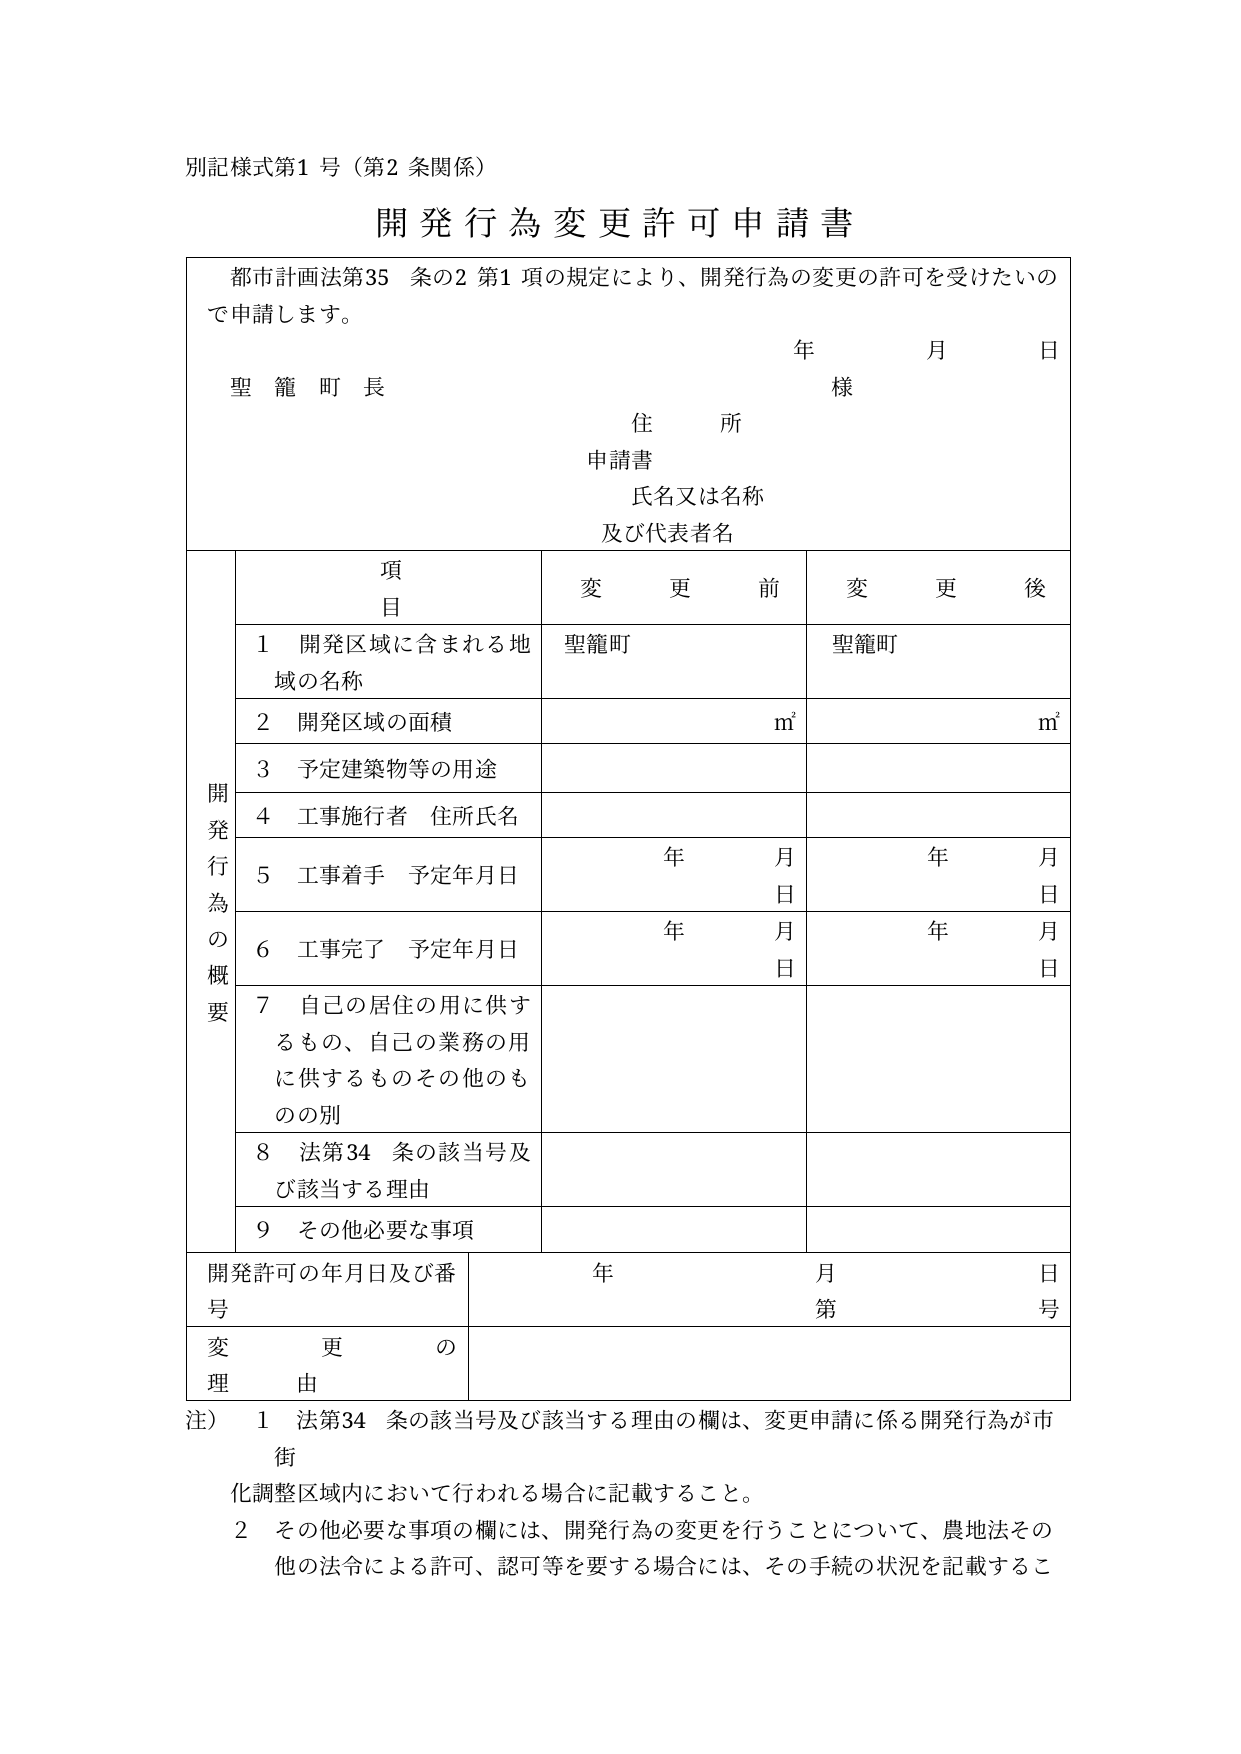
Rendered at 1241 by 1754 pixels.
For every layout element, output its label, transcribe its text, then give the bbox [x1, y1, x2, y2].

table_cell 聖籠町 [542, 625, 806, 698]
text 化調整区域内において行われる場合に記載すること。 [185, 1474, 1055, 1511]
table_cell [542, 986, 806, 1132]
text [185, 1511, 1055, 1583]
table_cell [469, 1327, 1070, 1400]
table_cell [542, 793, 806, 837]
table_cell ㎡ [807, 699, 1070, 743]
table_cell 変 更 後 [807, 551, 1070, 624]
table_cell ２ 開発区域の面積 [236, 699, 541, 743]
table_cell [807, 744, 1070, 792]
table_cell １ 開発区域に含まれる地域の名称 [236, 625, 541, 698]
text 開発行為変更許可申請書 [185, 184, 1055, 257]
table_cell 項 目 [236, 551, 541, 624]
table_cell 年 月 日 [807, 912, 1070, 985]
text 注） １ 法第34条の該当号及び該当する理由の欄は、変更申請に係る開発行為が市街 [185, 1401, 1055, 1474]
table_cell ８ 法第34条の該当号及び該当する理由 [236, 1133, 541, 1206]
table_cell ３ 予定建築物等の用途 [236, 744, 541, 792]
table_cell 年 月 日 [807, 838, 1070, 911]
table_cell [542, 1133, 806, 1206]
table_cell 年 月 日 [542, 838, 806, 911]
text 別記様式第1号（第2条関係） [185, 148, 1055, 184]
table_cell ７ 自己の居住の用に供するもの、自己の業務の用に供するものその他のものの別 [236, 986, 541, 1132]
table_cell ４ 工事施行者 住所氏名 [236, 793, 541, 837]
table_cell [807, 1207, 1070, 1252]
table_cell 開発行為の概要 [187, 551, 235, 1252]
table_cell 開発許可の年月日及び番号 [187, 1253, 468, 1326]
table_cell 変 更 前 [542, 551, 806, 624]
table_cell 変 更 の 理 由 [187, 1327, 468, 1400]
table_cell 年 月 日 [542, 912, 806, 985]
table_cell [807, 793, 1070, 837]
table_cell [807, 986, 1070, 1132]
table_cell 年 月 日 第 号 [469, 1253, 1070, 1326]
table_cell [807, 1133, 1070, 1206]
table_cell ６ 工事完了 予定年月日 [236, 912, 541, 985]
table_cell 聖籠町 [807, 625, 1070, 698]
table_cell [542, 1207, 806, 1252]
table_cell ㎡ [542, 699, 806, 743]
table_cell ５ 工事着手 予定年月日 [236, 838, 541, 911]
table_header 都市計画法第35条の2第1項の規定により、開発行為の変更の許可を受けたいので申請します。 年 月 日 聖 籠 町 長 様 住 所 申請書 氏名又は名称 及び代表者名 [187, 258, 1070, 550]
table_cell [542, 744, 806, 792]
table_cell ９ その他必要な事項 [236, 1207, 541, 1252]
